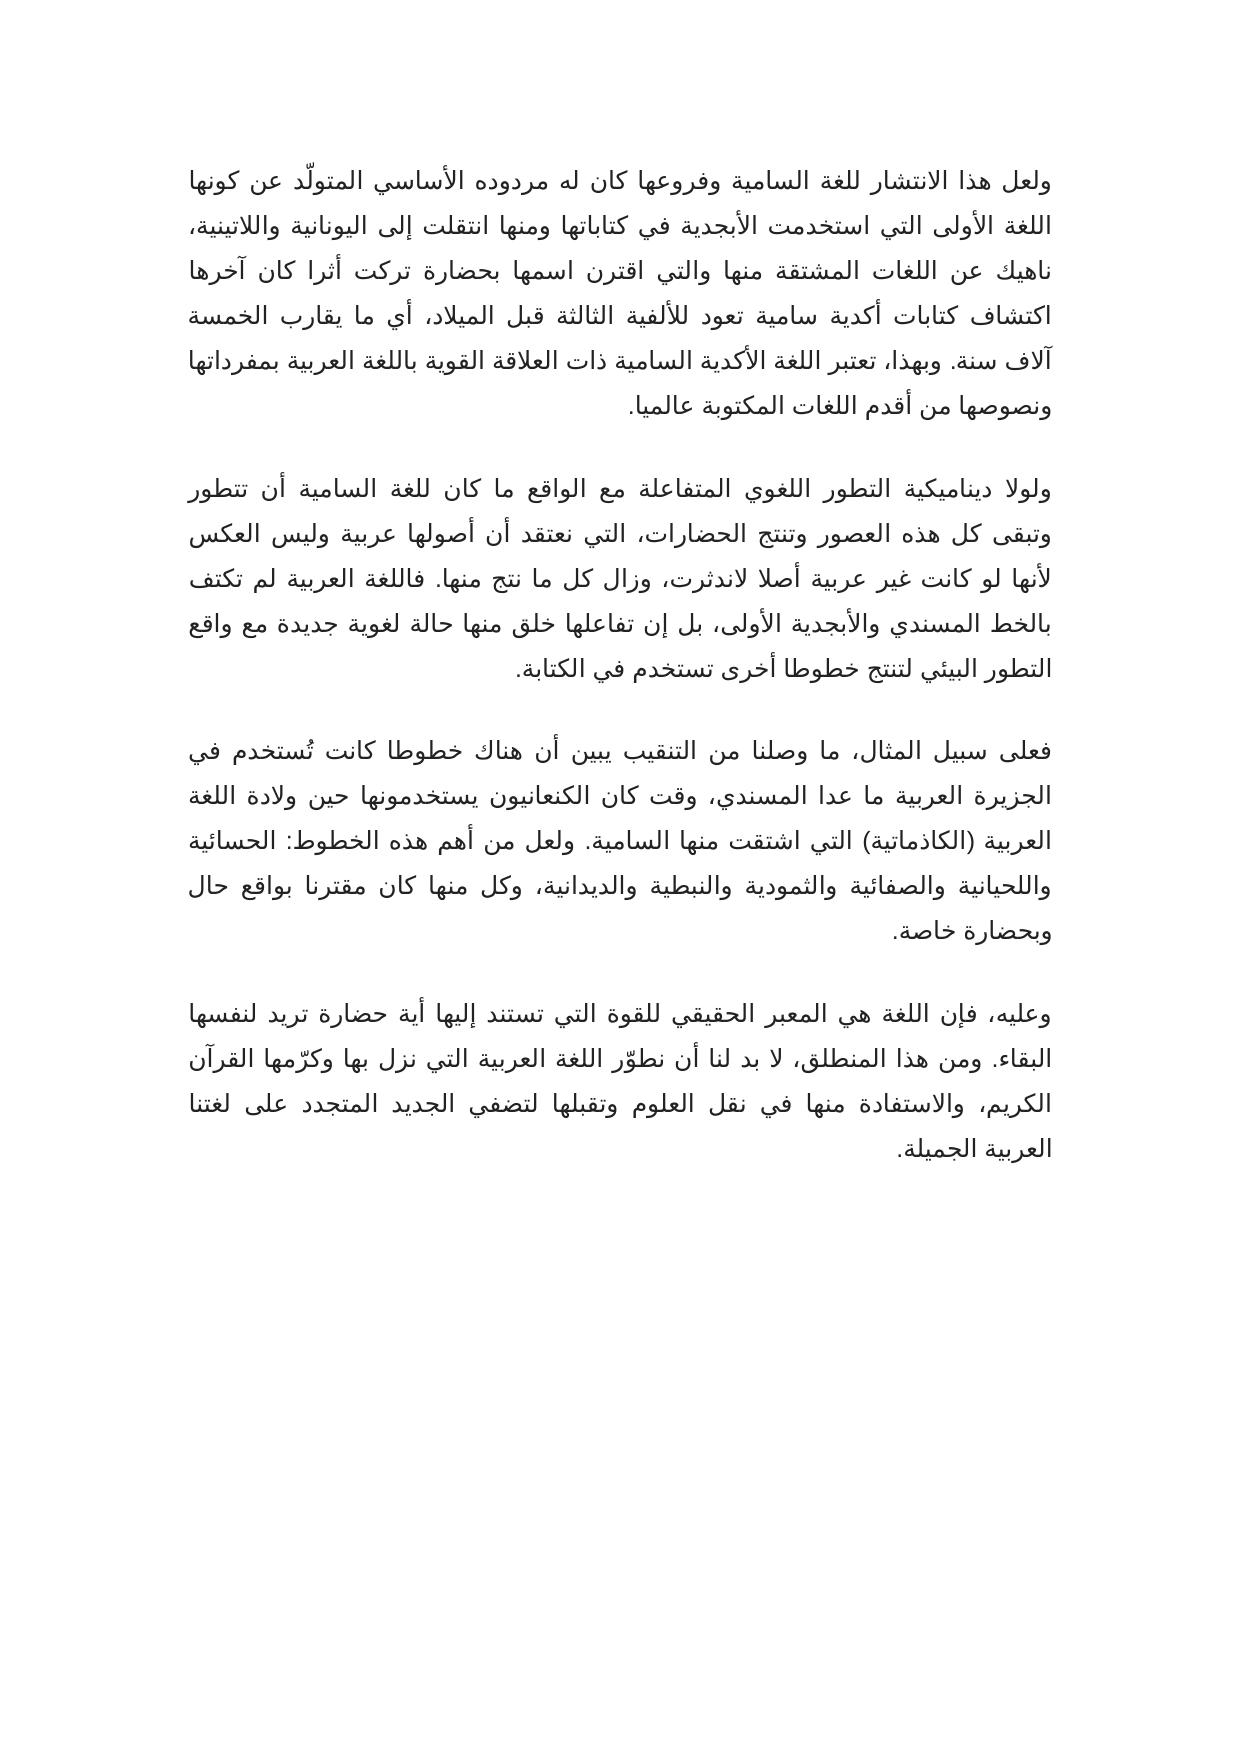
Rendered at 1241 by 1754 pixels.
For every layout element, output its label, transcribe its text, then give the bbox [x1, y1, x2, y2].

text ولعل هذا الانتشار للغة السامية وفروعها كان له مردوده الأساسي المتولّد عن كونها اللغة الأولى التي استخدمت الأبجدية في كتاباتها ومنها انتقلت إلى اليونانية واللاتينية، ناهيك عن اللغات المشتقة منها والتي اقترن اسمها بحضارة تركت أثرا كان آخرها اكتشاف كتابات أكدية سامية تعود للألفية الثالثة قبل الميلاد، أي ما يقارب الخمسة آلاف سنة. وبهذا، تعتبر اللغة الأكدية السامية ذات العلاقة القوية باللغة العربية بمفرداتها ونصوصها من أقدم اللغات المكتوبة عالميا. [187, 150, 1053, 420]
text وعليه، فإن اللغة هي المعبر الحقيقي للقوة التي تستند إليها أية حضارة تريد لنفسها البقاء. ومن هذا المنطلق، لا بد لنا أن نطوّر اللغة العربية التي نزل بها وكرّمها القرآن الكريم، والاستفادة منها في نقل العلوم وتقبلها لتضفي الجديد المتجدد على لغتنا العربية الجميلة. [187, 982, 1053, 1162]
text فعلى سبيل المثال، ما وصلنا من التنقيب يبين أن هناك خطوطا كانت تُستخدم في الجزيرة العربية ما عدا المسندي، وقت كان الكنعانيون يستخدمونها حين ولادة اللغة العربية (الكاذماتية) التي اشتقت منها السامية. ولعل من أهم هذه الخطوط: الحسائية واللحيانية والصفائية والثمودية والنبطية والديدانية، وكل منها كان مقترنا بواقع حال وبحضارة خاصة. [187, 720, 1053, 945]
text ولولا ديناميكية التطور اللغوي المتفاعلة مع الواقع ما كان للغة السامية أن تتطور وتبقى كل هذه العصور وتنتج الحضارات، التي نعتقد أن أصولها عربية وليس العكس لأنها لو كانت غير عربية أصلا لاندثرت، وزال كل ما نتج منها. فاللغة العربية لم تكتف بالخط المسندي والأبجدية الأولى، بل إن تفاعلها خلق منها حالة لغوية جديدة مع واقع التطور البيئي لتنتج خطوطا أخرى تستخدم في الكتابة. [187, 457, 1053, 682]
